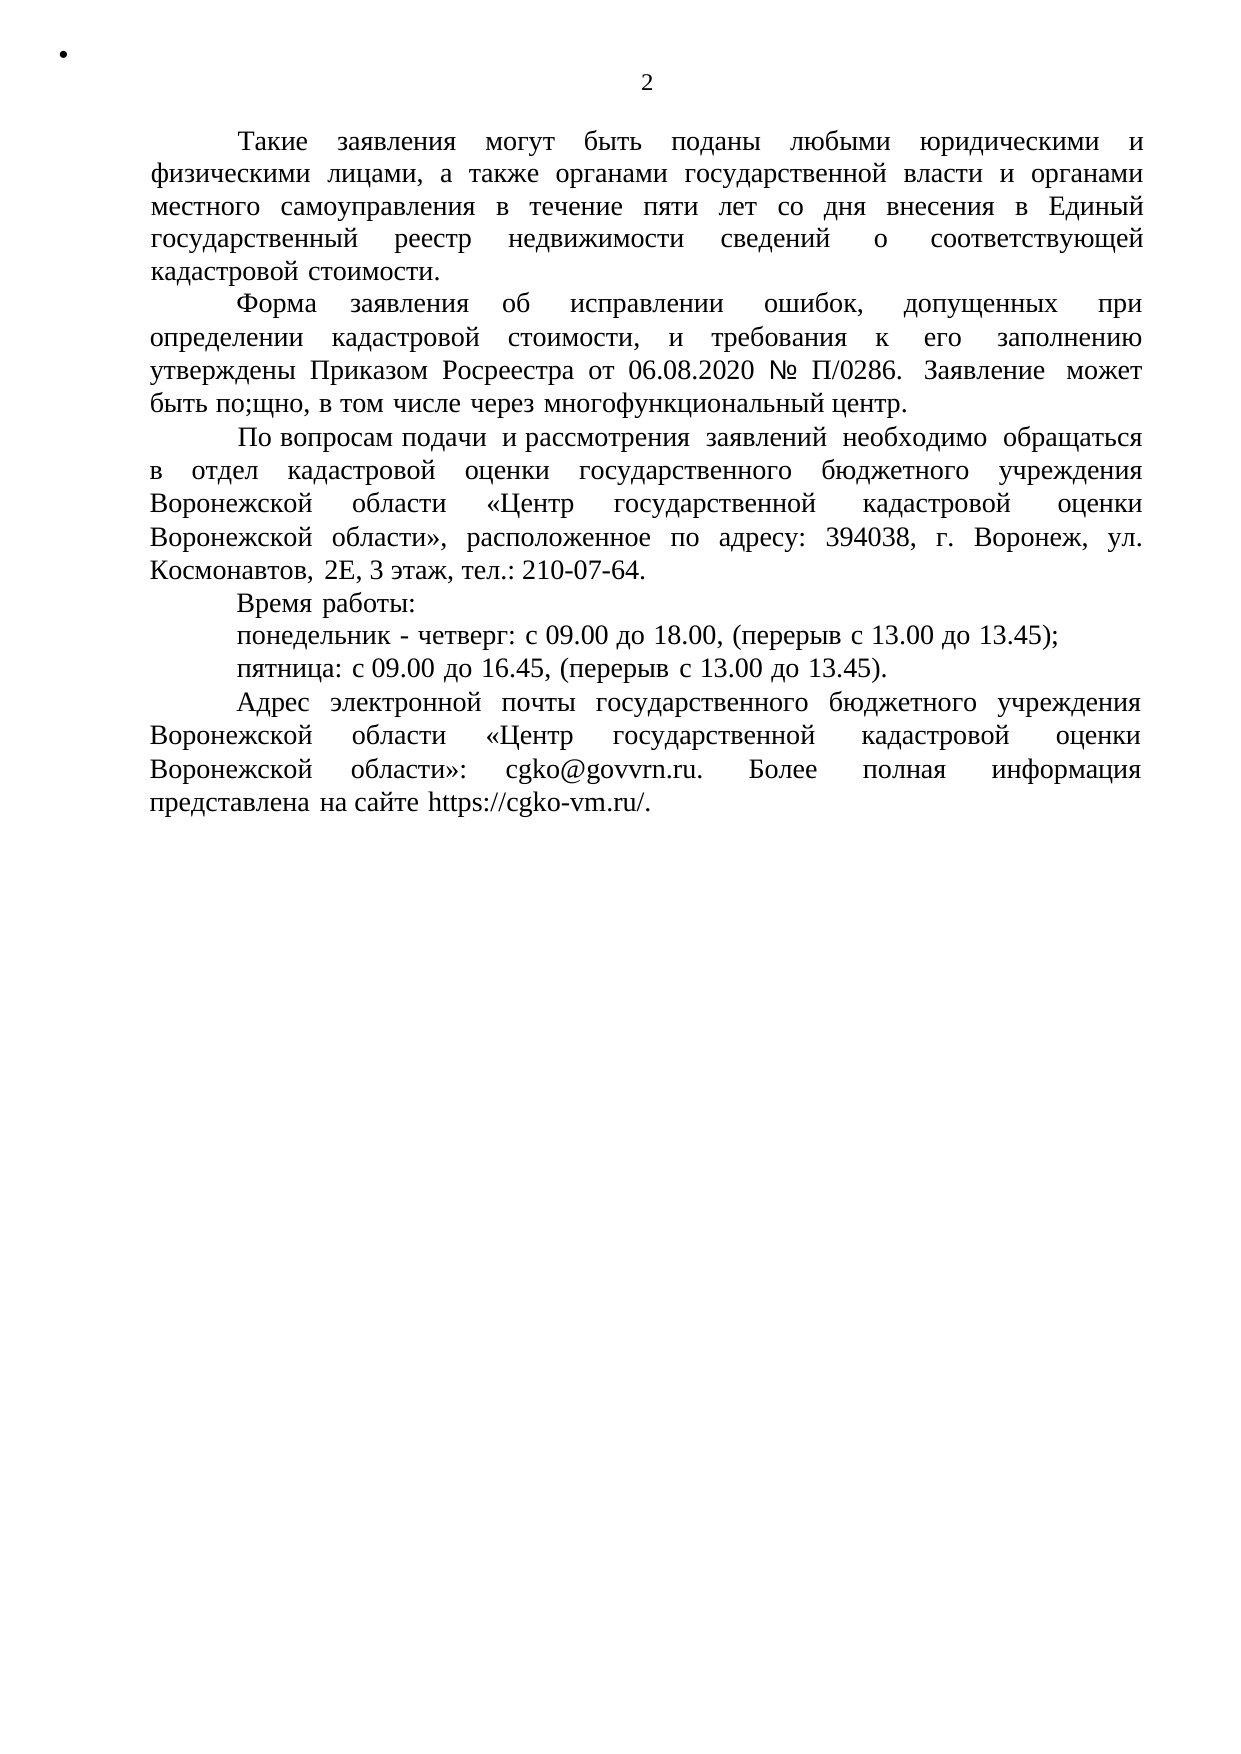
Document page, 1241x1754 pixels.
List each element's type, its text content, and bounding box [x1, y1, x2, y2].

text понедельник - четверг: с 09.00 до 18.00, (перерыв с 13.00 до 13.45); [237, 618, 1157, 651]
text Такие заявления могут быть поданы любыми юридическими и физическими лицами, а также органами государственной власти и органами местного самоуправления в течение пяти лет со дня внесения в Единый государственный реестр недвижимости сведений о соответствующей кадастровой стоимости. [151, 124, 1144, 286]
text пятница: с 09.00 до 16.45, (перерыв с 13.00 до 13.45). [237, 652, 1157, 684]
text Адрес электронной почты государственного бюджетного учреждения Воронежской области «Центр государственной кадастровой оценки Воронежской области»: cgko@govvrn.ru. Более полная информация представлена на сайте https://cgko-vm.ru/. [149, 685, 1141, 817]
text 2 [137, 69, 1157, 96]
text По вопросам подачи и рассмотрения заявлений необходимо обращаться в отдел кадастровой оценки государственного бюджетного учреждения Воронежской области «Центр государственной кадастровой оценки Воронежской области», расположенное по адресу: 394038, г. Воронеж, ул. Космонавтов, 2Е, 3 этаж, тел.: 210-07-64. [149, 420, 1142, 585]
text Время работы: [236, 586, 1157, 618]
text Форма заявления об исправлении ошибок, допущенных при определении кадастровой стоимости, и требования к его заполнению утверждены Приказом Росреестра от 06.08.2020 № П/0286. Заявление может быть по;щно, в том числе через многофункциональный центр. [149, 286, 1142, 419]
text • [59, 40, 1157, 69]
